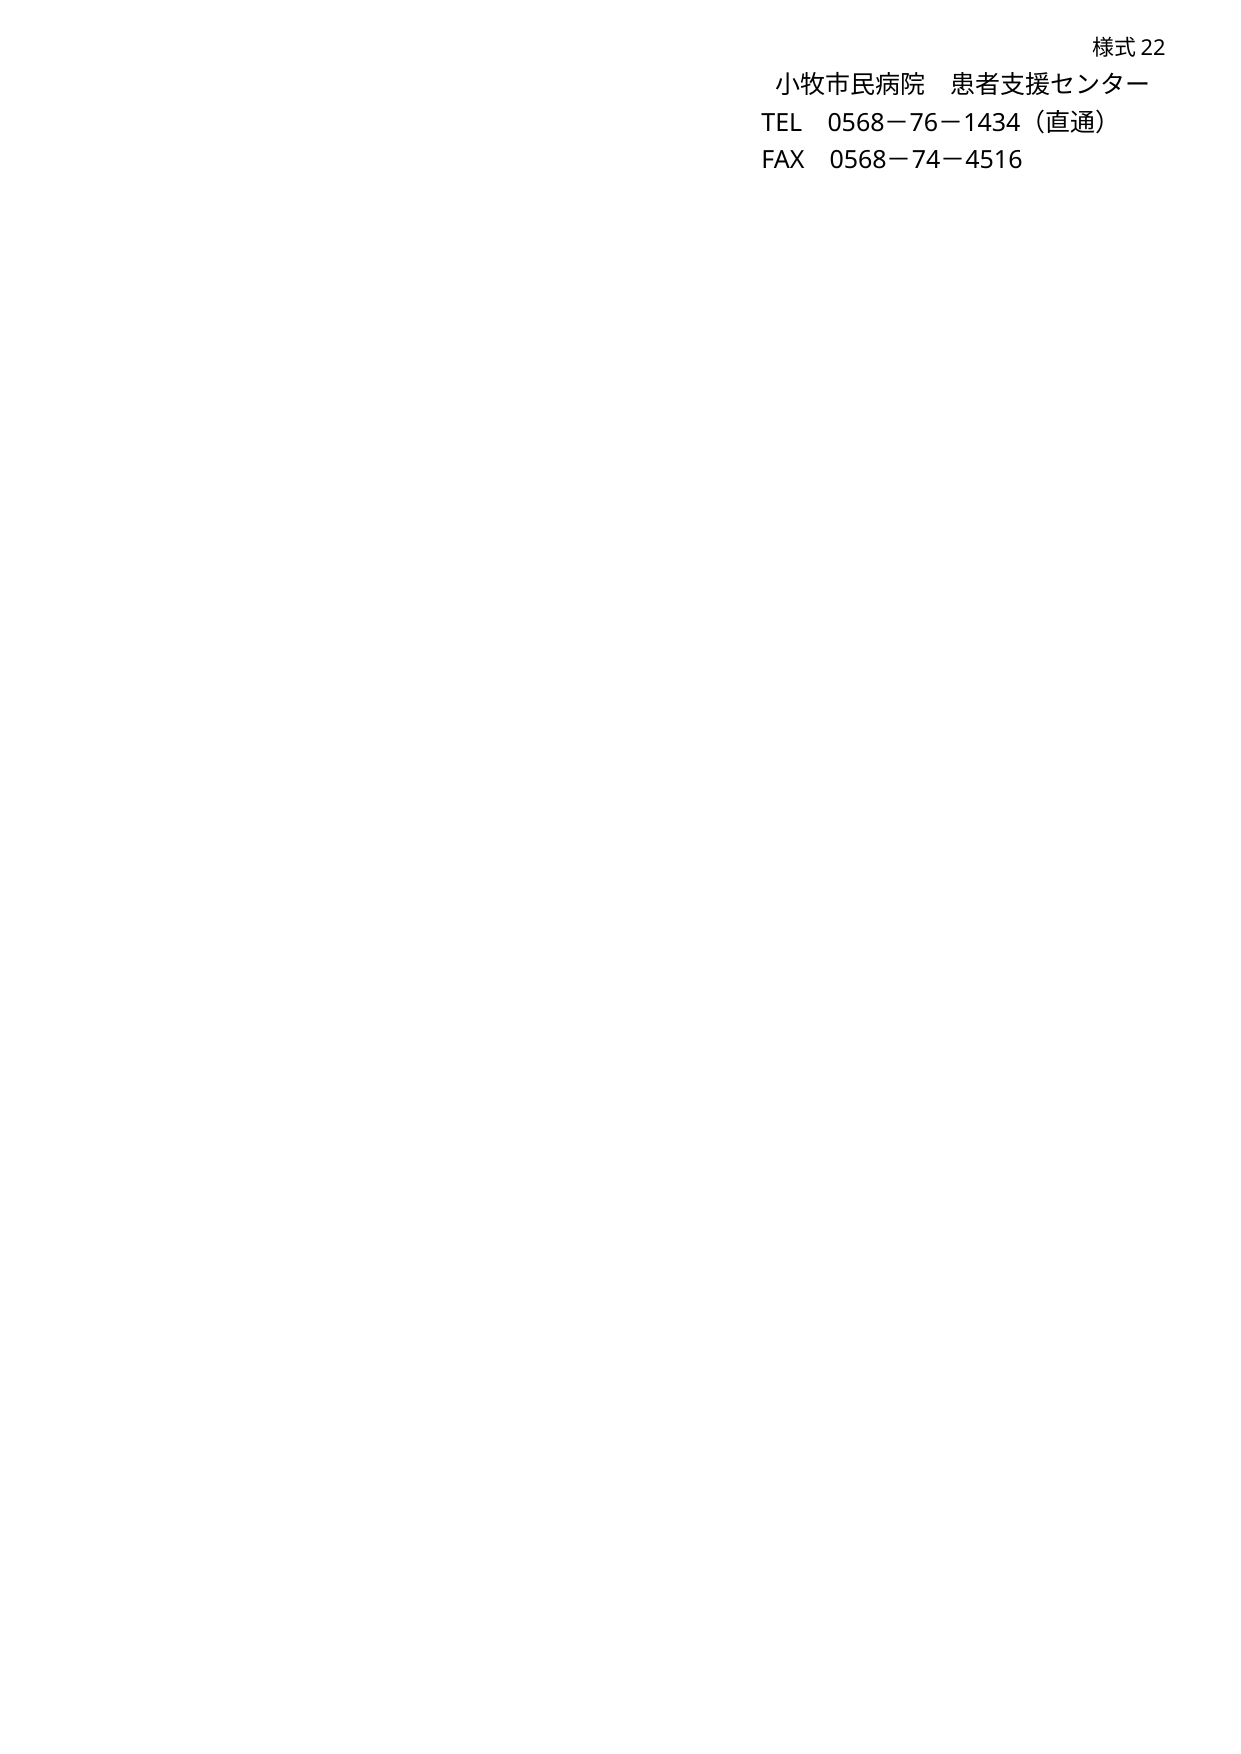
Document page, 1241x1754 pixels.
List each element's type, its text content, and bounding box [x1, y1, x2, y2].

text FAX 0568－74－4516 [75, 139, 1165, 176]
text 小牧市民病院 患者支援センター [75, 64, 1165, 101]
text TEL 0568－76－1434（直通） [75, 101, 1165, 139]
